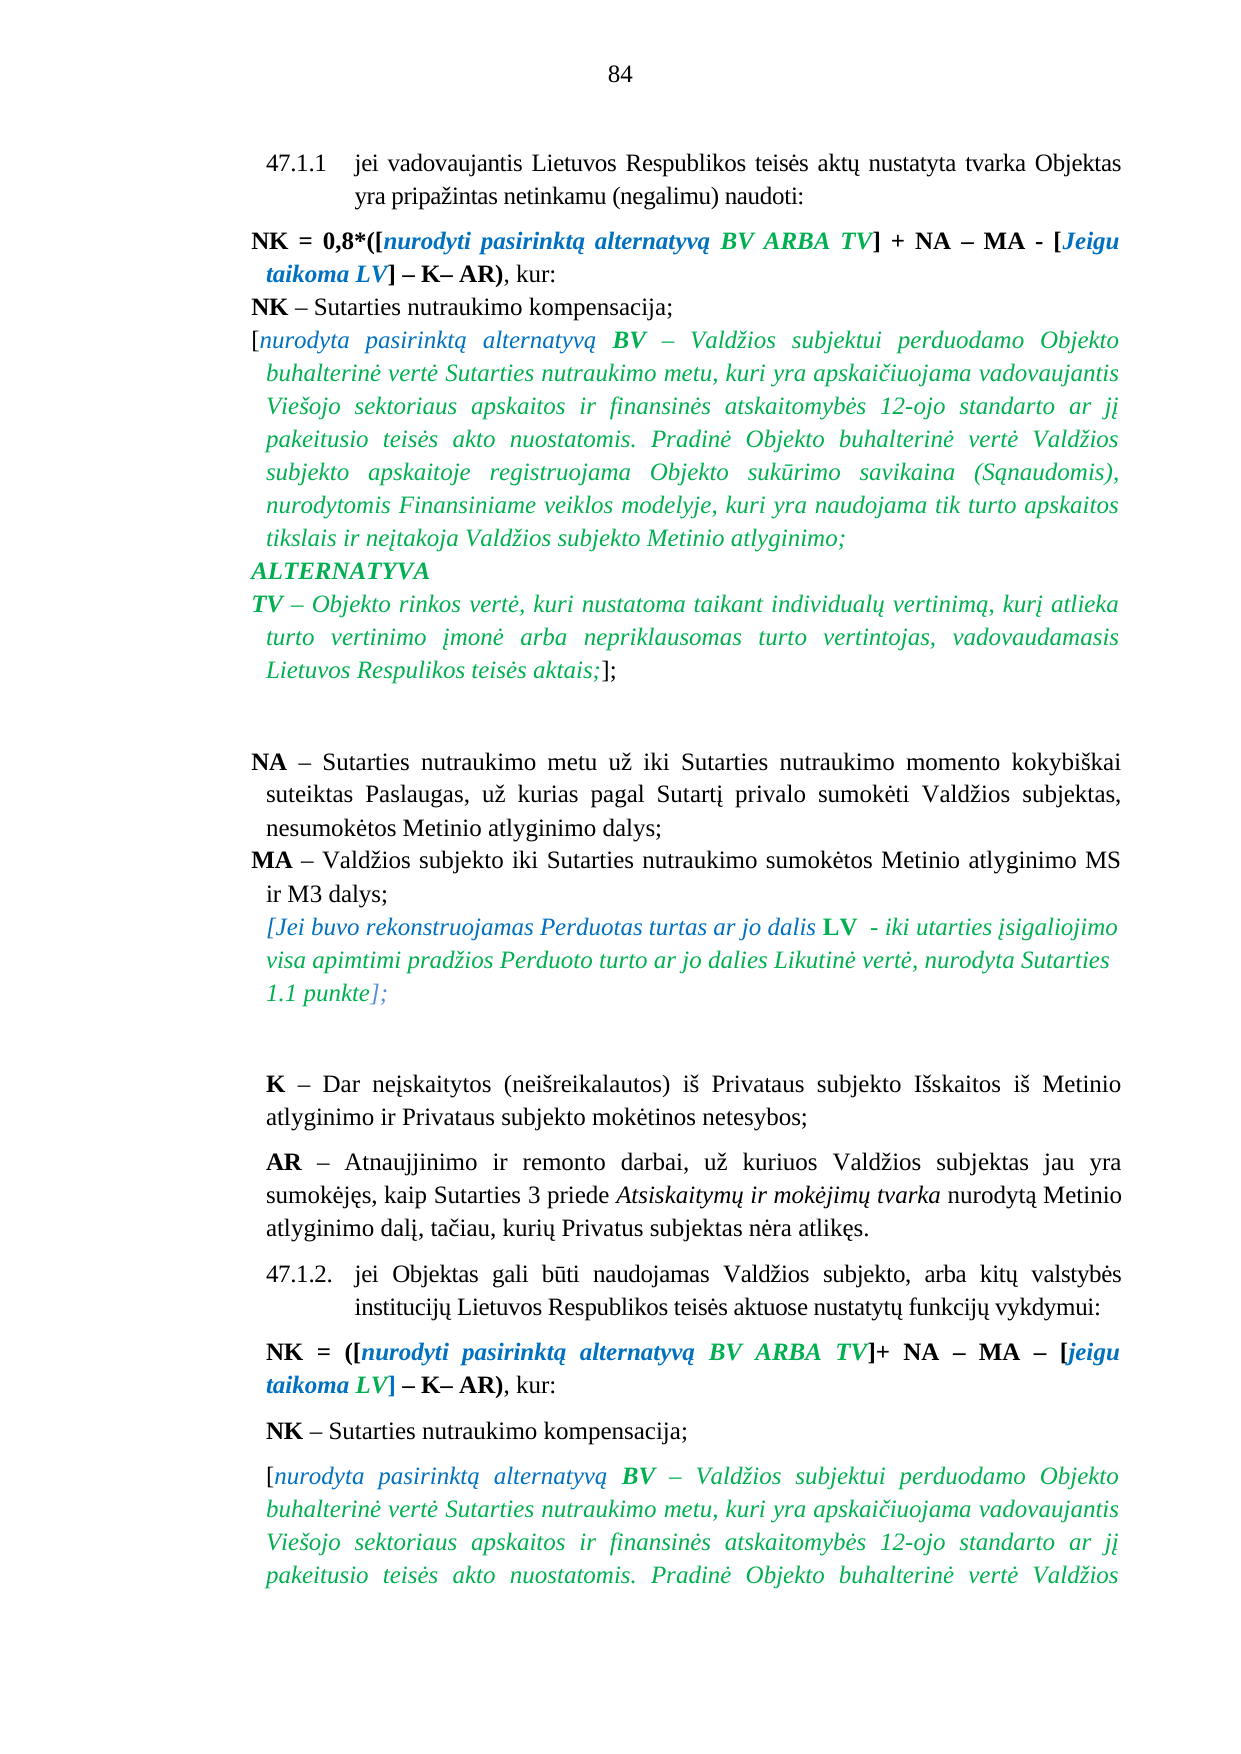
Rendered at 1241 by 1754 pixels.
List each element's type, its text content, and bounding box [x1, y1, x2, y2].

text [266, 1461, 1122, 1589]
list [Jei buvo rekonstruojamas Perduotas turtas ar jo dalis LV - iki utarties įsigaliojimo visa apimtimi pradžios Perduoto turto ar jo dalies Likutinė vertė, nurodyta Sutarties 1.1 punkte]; [266, 912, 1122, 1006]
list jei vadovaujantis Lietuvos Respublikos teisės aktų nustatyta tvarka Objektas yra pripažintas netinkamu (negalimu) naudoti: [266, 148, 1122, 209]
list jei Objektas gali būti naudojamas Valdžios subjekto, arba kitų valstybės institucijų Lietuvos Respublikos teisės aktuose nustatytų funkcijų vykdymui: [266, 1259, 1122, 1321]
list MA – Valdžios subjekto iki Sutarties nutraukimo sumokėtos Metinio atlyginimo MS ir M3 dalys; [251, 846, 1122, 907]
list [nurodyta pasirinktą alternatyvą BV – Valdžios subjektui perduodamo Objekto buhalterinė vertė Sutarties nutraukimo metu, kuri yra apskaičiuojama vadovaujantis Viešojo sektoriaus apskaitos ir finansinės atskaitomybės 12-ojo standarto ar jį pakeitusio teisės akto nuostatomis. Pradinė Objekto buhalterinė vertė Valdžios subjekto apskaitoje registruojama Objekto sukūrimo savikaina (Sąnaudomis), nurodytomis Finansiniame veiklos modelyje, kuri yra naudojama tik turto apskaitos tikslais ir neįtakoja Valdžios subjekto Metinio atlyginimo; [251, 325, 1122, 552]
text NK = ([nurodyti pasirinktą alternatyvą BV ARBA TV]+ NA – MA – [jeigu taikoma LV] – K– AR), kur: [266, 1337, 1122, 1399]
list NK – Sutarties nutraukimo kompensacija; [251, 292, 1122, 321]
list NA – Sutarties nutraukimo metu už iki Sutarties nutraukimo momento kokybiškai suteiktas Paslaugas, už kurias pagal Sutartį privalo sumokėti Valdžios subjektas, nesumokėtos Metinio atlyginimo dalys; [251, 747, 1122, 841]
text K – Dar neįskaitytos (neišreikalautos) iš Privataus subjekto Išskaitos iš Metinio atlyginimo ir Privataus subjekto mokėtinos netesybos; [266, 1069, 1122, 1131]
text NK – Sutarties nutraukimo kompensacija; [266, 1416, 1122, 1445]
list NK = 0,8*([nurodyti pasirinktą alternatyvą BV ARBA TV] + NA – MA - [Jeigu taikoma LV] – K– AR), kur: [251, 226, 1122, 288]
text AR – Atnaujjinimo ir remonto darbai, už kuriuos Valdžios subjektas jau yra sumokėjęs, kaip Sutarties 3 priede Atsiskaitymų ir mokėjimų tvarka nurodytą Metinio atlyginimo dalį, tačiau, kurių Privatus subjektas nėra atlikęs. [266, 1147, 1122, 1242]
list ALTERNATYVA [251, 556, 1122, 585]
list TV – Objekto rinkos vertė, kuri nustatoma taikant individualų vertinimą, kurį atlieka turto vertinimo įmonė arba nepriklausomas turto vertintojas, vadovaudamasis Lietuvos Respulikos teisės aktais;]; [251, 589, 1122, 684]
